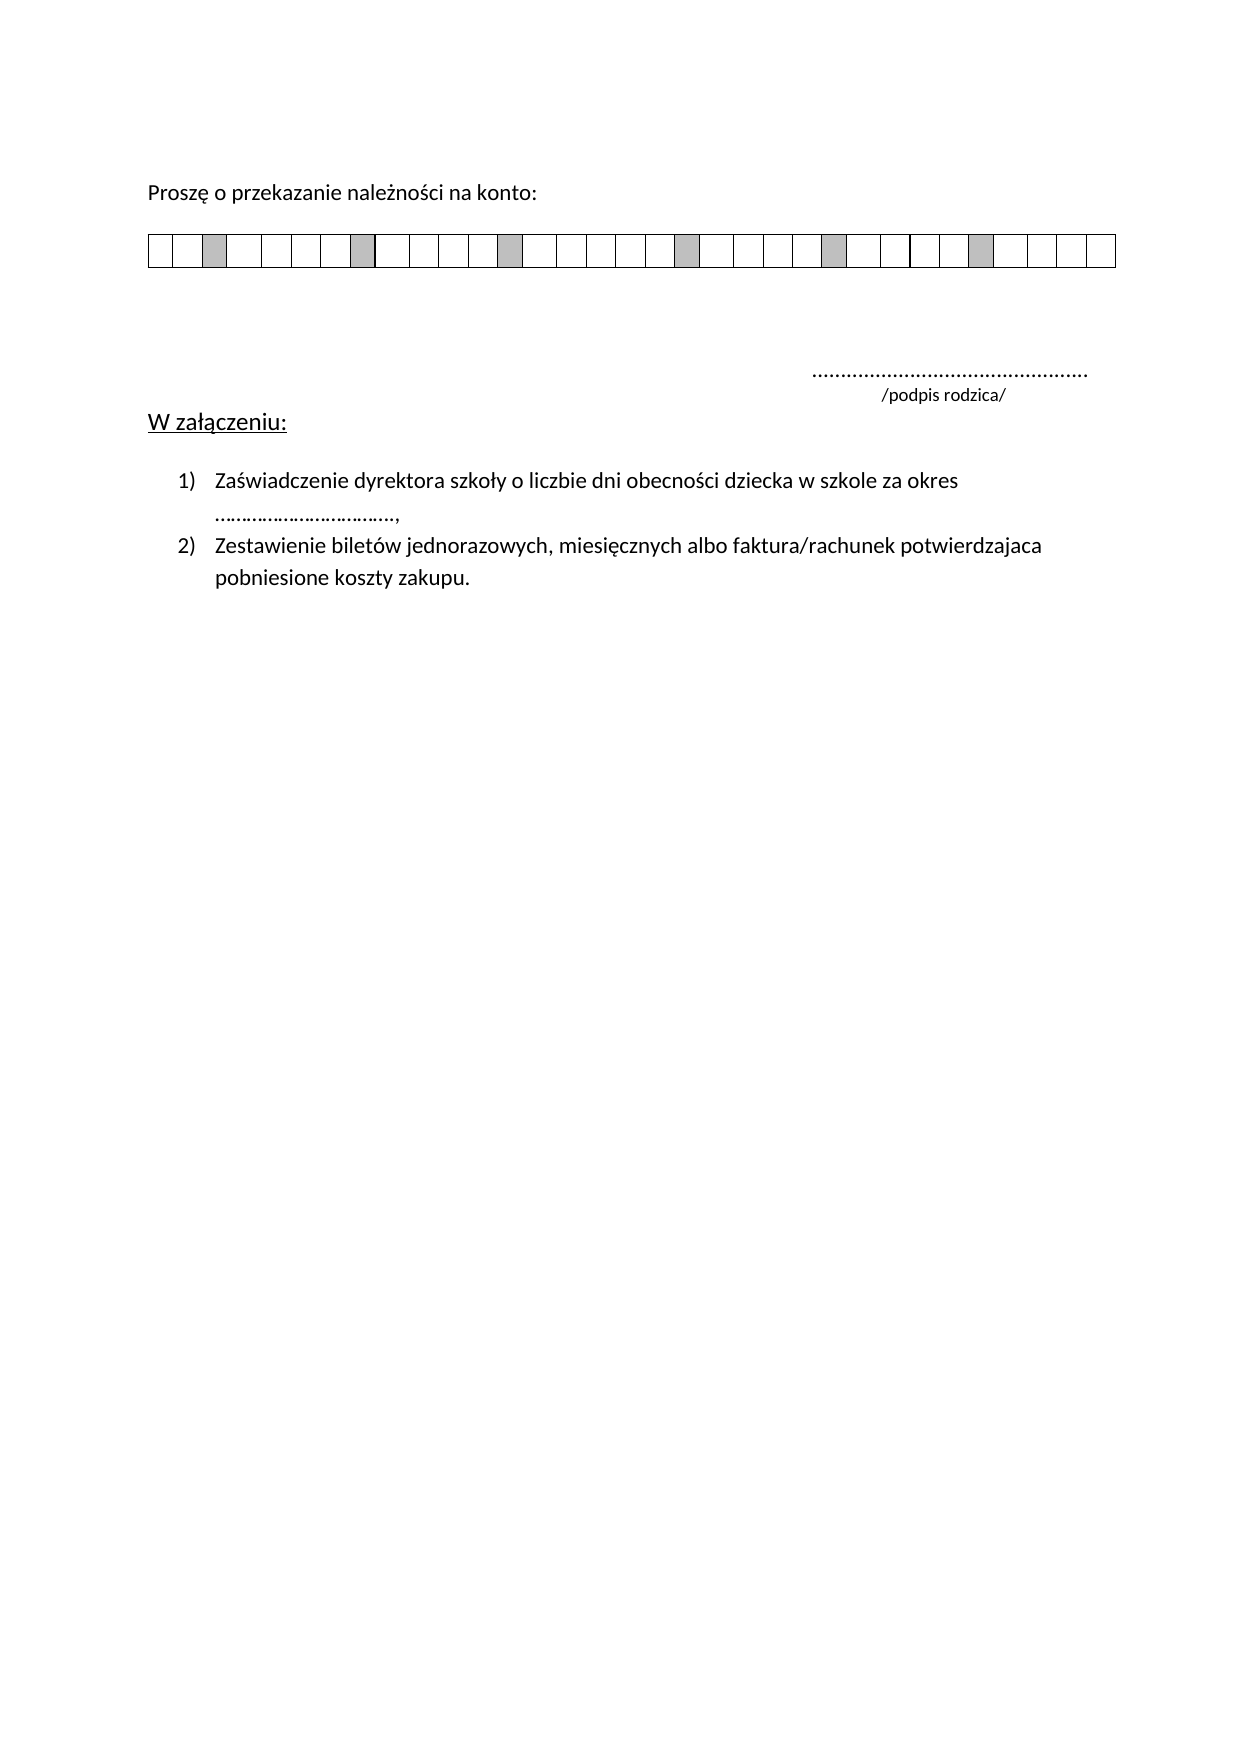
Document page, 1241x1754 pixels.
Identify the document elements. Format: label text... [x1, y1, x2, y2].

table_header [523, 235, 556, 267]
table_header [1028, 235, 1056, 267]
table_header [734, 235, 763, 267]
table_header [969, 235, 993, 267]
text /podpis rodzica/ [148, 383, 1093, 406]
text ................................................ [148, 327, 1093, 383]
table_header [940, 235, 968, 267]
table_header [646, 235, 674, 267]
table_header [376, 235, 409, 267]
table_header [994, 235, 1027, 267]
table_header [262, 235, 291, 267]
text W załączeniu: [148, 406, 1093, 436]
table_header [881, 235, 909, 267]
table_header [227, 235, 261, 267]
table_header [439, 235, 468, 267]
list Zestawienie biletów jednorazowych, miesięcznych albo faktura/rachunek potwierdzajaca pobniesione koszty zakupu. [177, 531, 1093, 591]
table_header [173, 235, 202, 267]
list Zaświadczenie dyrektora szkoły o liczbie dni obecności dziecka w szkole za okres ……………………………., [177, 467, 1093, 527]
text Proszę o przekazanie należności na konto: [148, 178, 1093, 206]
table_header [1057, 235, 1086, 267]
table_header [911, 235, 939, 267]
table_header [616, 235, 645, 267]
table_header [700, 235, 733, 267]
table_header [203, 235, 226, 267]
table_header [292, 235, 320, 267]
table_header [498, 235, 522, 267]
table_header [675, 235, 699, 267]
table_header [149, 235, 172, 267]
table_header [764, 235, 792, 267]
table_header [847, 235, 880, 267]
table_header [557, 235, 586, 267]
table_header [321, 235, 350, 267]
table_header [587, 235, 615, 267]
table_header [351, 235, 374, 267]
table_header [410, 235, 438, 267]
table_header [822, 235, 846, 267]
table_header [469, 235, 497, 267]
table_header [793, 235, 821, 267]
table_header [1087, 235, 1115, 267]
